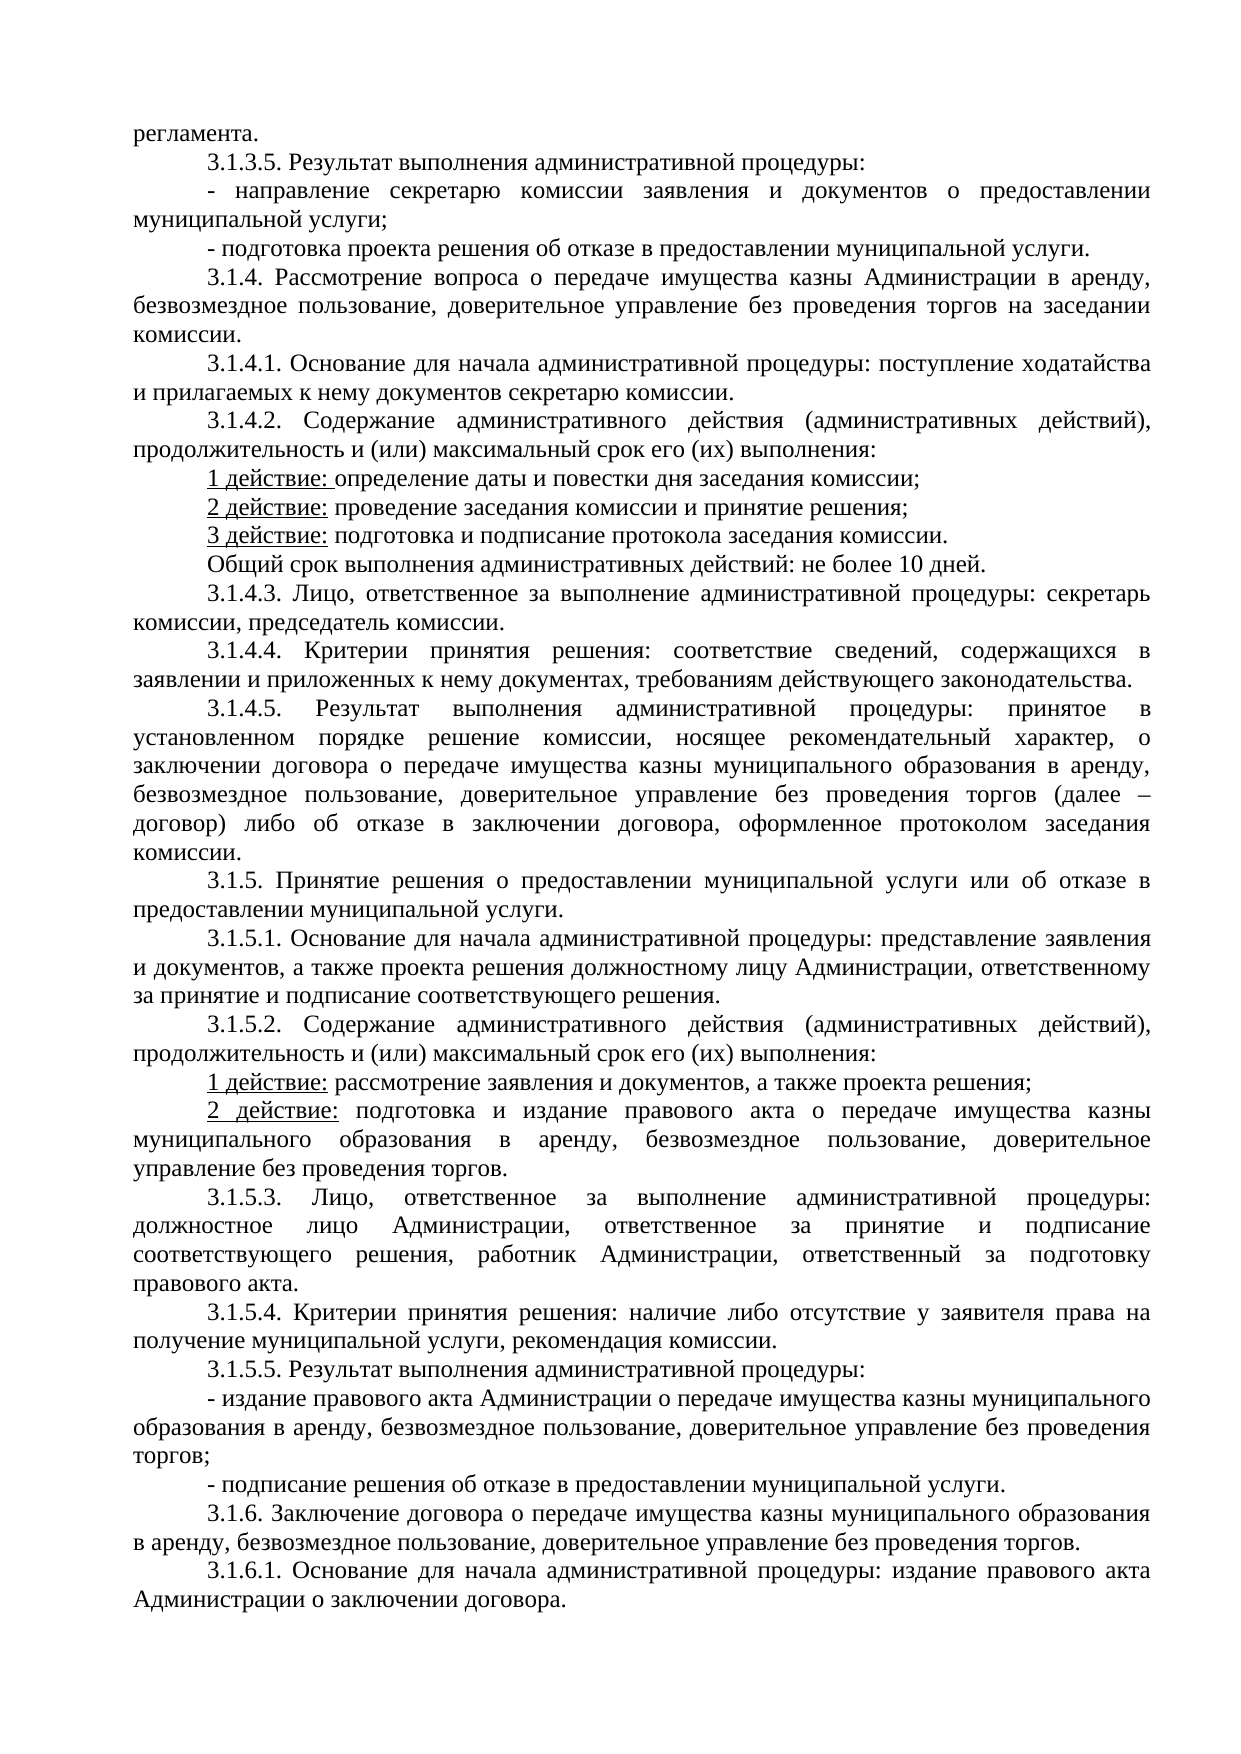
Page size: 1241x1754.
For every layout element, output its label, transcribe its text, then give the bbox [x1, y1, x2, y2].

text 3.1.4.1. Основание для начала административной процедуры: поступление ходатайства и прилагаемых к нему документов секретарю комиссии. [133, 348, 1152, 406]
text - издание правового акта Администрации о передаче имущества казны муниципального образования в аренду, безвозмездное пользование, доверительное управление без проведения торгов; [133, 1383, 1152, 1469]
text 3.1.4.2. Содержание административного действия (административных действий), продолжительность и (или) максимальный срок его (их) выполнения: [133, 406, 1152, 463]
text Общий срок выполнения административных действий: не более 10 дней. [133, 549, 1152, 578]
text 3.1.5.1. Основание для начала административной процедуры: представление заявления и документов, а также проекта решения должностному лицу Администрации, ответственному за принятие и подписание соответствующего решения. [133, 923, 1152, 1009]
text 3.1.4. Рассмотрение вопроса о передаче имущества казны Администрации в аренду, безвозмездное пользование, доверительное управление без проведения торгов на заседании комиссии. [133, 262, 1152, 348]
text 3.1.3.5. Результат выполнения административной процедуры: [133, 147, 1152, 176]
text - направление секретарю комиссии заявления и документов о предоставлении муниципальной услуги; [133, 176, 1152, 233]
text 3.1.5. Принятие решения о предоставлении муниципальной услуги или об отказе в предоставлении муниципальной услуги. [133, 866, 1152, 923]
text 3.1.5.2. Содержание административного действия (административных действий), продолжительность и (или) максимальный срок его (их) выполнения: [133, 1009, 1152, 1067]
text 3.1.5.3. Лицо, ответственное за выполнение административной процедуры: должностное лицо Администрации, ответственное за принятие и подписание соответствующего решения, работник Администрации, ответственный за подготовку правового акта. [133, 1182, 1152, 1297]
text 3.1.4.5. Результат выполнения административной процедуры: принятое в установленном порядке решение комиссии, носящее рекомендательный характер, о заключении договора о передаче имущества казны муниципального образования в аренду, безвозмездное пользование, доверительное управление без проведения торгов (далее – договор) либо об отказе в заключении договора, оформленное протоколом заседания комиссии. [133, 693, 1152, 866]
text 3.1.4.4. Критерии принятия решения: соответствие сведений, содержащихся в заявлении и приложенных к нему документах, требованиям действующего законодательства. [133, 636, 1152, 693]
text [133, 118, 1152, 147]
text - подготовка проекта решения об отказе в предоставлении муниципальной услуги. [133, 233, 1152, 262]
text 1 действие: определение даты и повестки дня заседания комиссии; [133, 463, 1152, 492]
text - подписание решения об отказе в предоставлении муниципальной услуги. [133, 1469, 1152, 1498]
text 3.1.6.1. Основание для начала административной процедуры: издание правового акта Администрации о заключении договора. [133, 1556, 1152, 1613]
text 2 действие: подготовка и издание правового акта о передаче имущества казны муниципального образования в аренду, безвозмездное пользование, доверительное управление без проведения торгов. [133, 1096, 1152, 1182]
text 3.1.6. Заключение договора о передаче имущества казны муниципального образования в аренду, безвозмездное пользование, доверительное управление без проведения торгов. [133, 1498, 1152, 1556]
text 1 действие: рассмотрение заявления и документов, а также проекта решения; [133, 1067, 1152, 1096]
text 3.1.5.4. Критерии принятия решения: наличие либо отсутствие у заявителя права на получение муниципальной услуги, рекомендация комиссии. [133, 1297, 1152, 1354]
text 3.1.4.3. Лицо, ответственное за выполнение административной процедуры: секретарь комиссии, председатель комиссии. [133, 578, 1152, 636]
text 2 действие: проведение заседания комиссии и принятие решения; [133, 492, 1152, 521]
text 3.1.5.5. Результат выполнения административной процедуры: [133, 1354, 1152, 1383]
text 3 действие: подготовка и подписание протокола заседания комиссии. [133, 521, 1152, 549]
